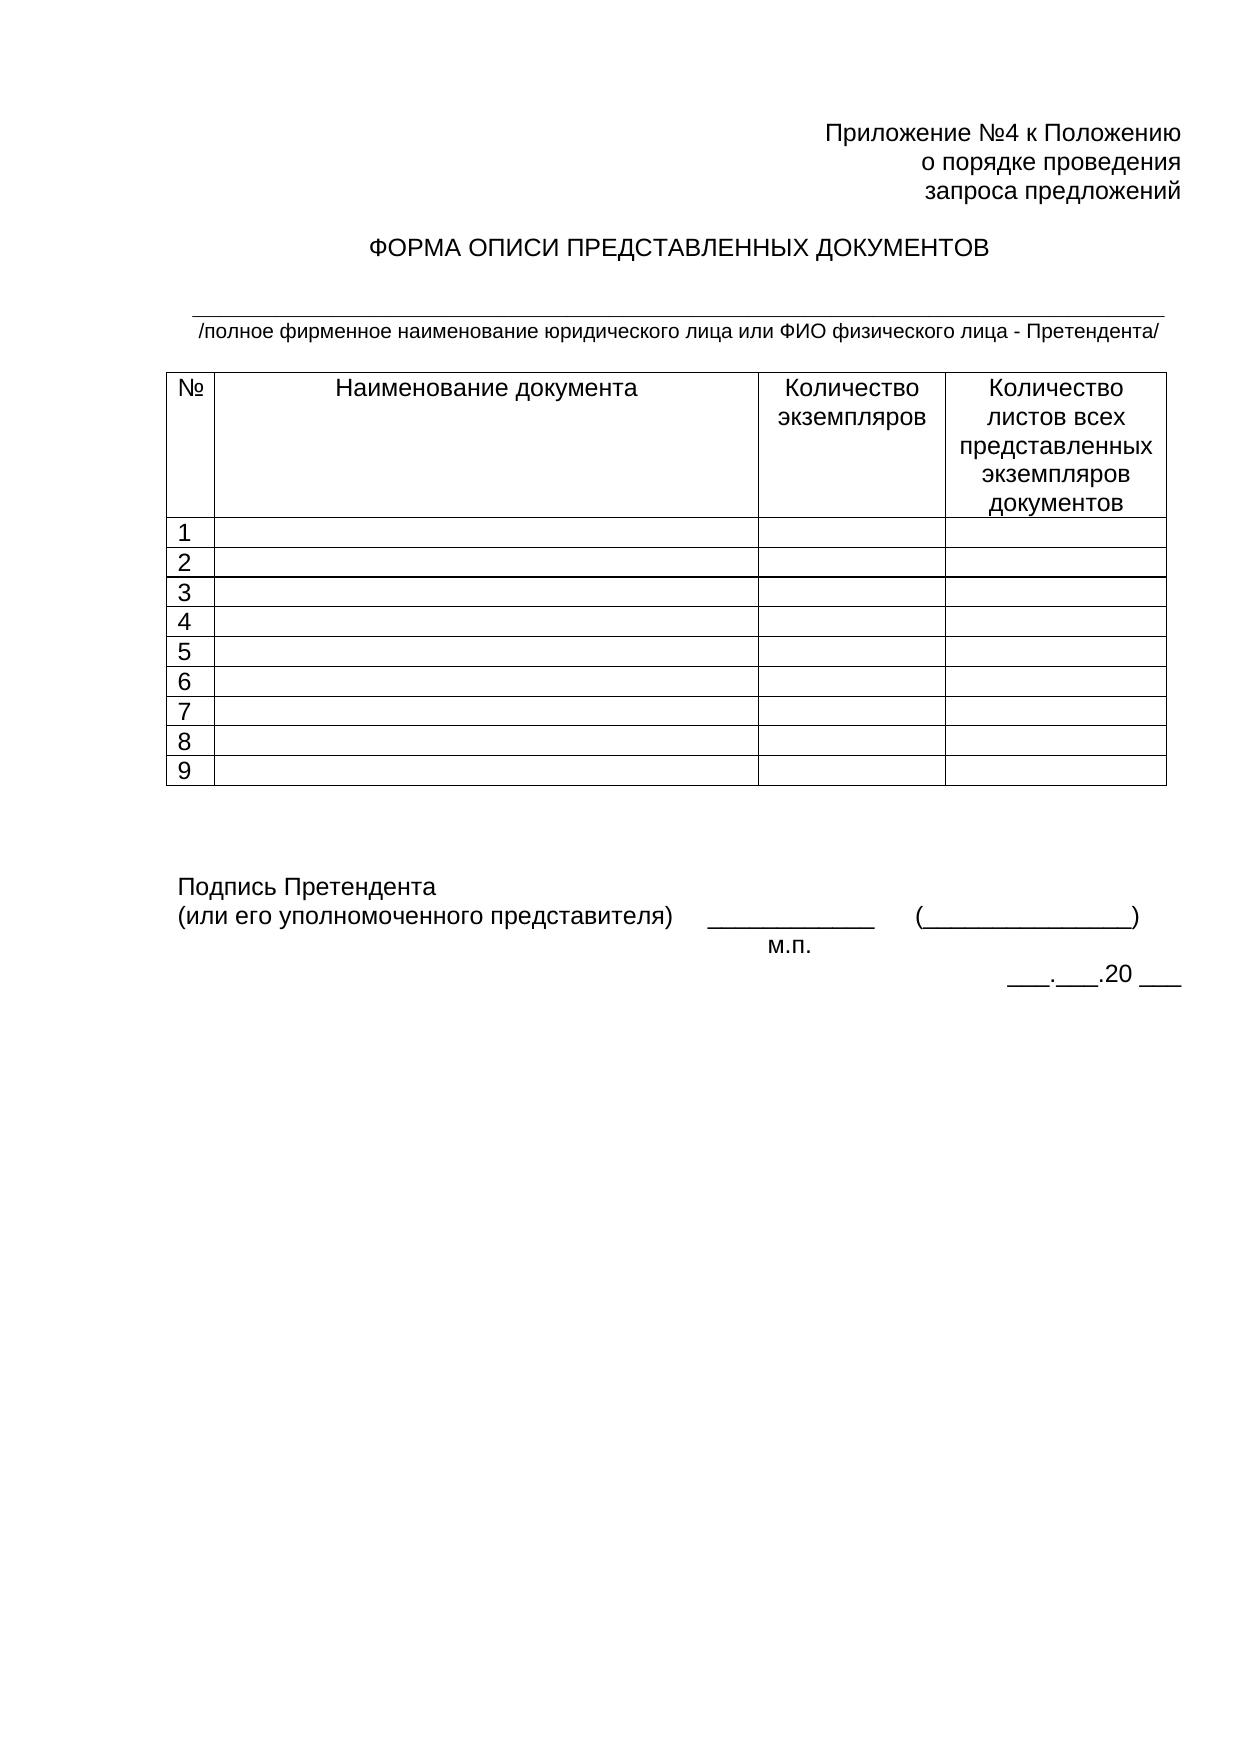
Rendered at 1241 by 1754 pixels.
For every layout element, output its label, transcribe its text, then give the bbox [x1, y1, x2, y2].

table_cell 5 [167, 637, 214, 666]
table_cell 4 [167, 607, 214, 636]
table_cell [759, 548, 945, 576]
table_header Количество листов всех представленных экземпляров документов [946, 373, 1166, 517]
text (или его уполномоченного представителя) ____________ (_______________) м.п. [177, 901, 1181, 958]
table_cell [946, 548, 1166, 576]
table_cell [946, 756, 1166, 785]
table_cell [759, 726, 945, 755]
text о порядке проведения [177, 147, 1181, 176]
table_header № [167, 373, 214, 517]
table_cell [215, 548, 758, 576]
table_cell [946, 578, 1166, 606]
table_cell [215, 667, 758, 696]
table_cell [759, 607, 945, 636]
table_cell 7 [167, 697, 214, 725]
table_cell [759, 667, 945, 696]
table_cell 9 [167, 756, 214, 785]
table_cell [215, 578, 758, 606]
table_cell [215, 697, 758, 725]
table_cell [946, 518, 1166, 547]
table_cell [946, 726, 1166, 755]
table_cell [215, 756, 758, 785]
text ФОРМА ОПИСИ ПРЕДСТАВЛЕННЫХ ДОКУМЕНТОВ [177, 233, 1181, 262]
table_cell [946, 607, 1166, 636]
text Приложение №4 к Положению [177, 118, 1181, 147]
table_cell 8 [167, 726, 214, 755]
table_cell 3 [167, 578, 214, 606]
table_cell [759, 697, 945, 725]
table_cell [215, 726, 758, 755]
table_cell 2 [167, 548, 214, 576]
table_cell [759, 518, 945, 547]
table_cell [946, 637, 1166, 666]
table_cell [946, 697, 1166, 725]
table_cell [946, 667, 1166, 696]
table_header Наименование документа [215, 373, 758, 517]
text запроса предложений [177, 176, 1181, 204]
table_header Количество экземпляров [759, 373, 945, 517]
table_cell [759, 637, 945, 666]
text Подпись Претендента [177, 872, 1181, 901]
table_cell 1 [167, 518, 214, 547]
table_cell [215, 607, 758, 636]
text ______________________________________________________________________ /полное фирменное наименование юридического лица или ФИО физического лица - Претендента/ [177, 291, 1181, 343]
table_cell [215, 518, 758, 547]
text ___.___.20 ___ [694, 958, 1181, 987]
table_cell [759, 756, 945, 785]
table_cell [215, 637, 758, 666]
table_cell 6 [167, 667, 214, 696]
table_cell [759, 578, 945, 606]
